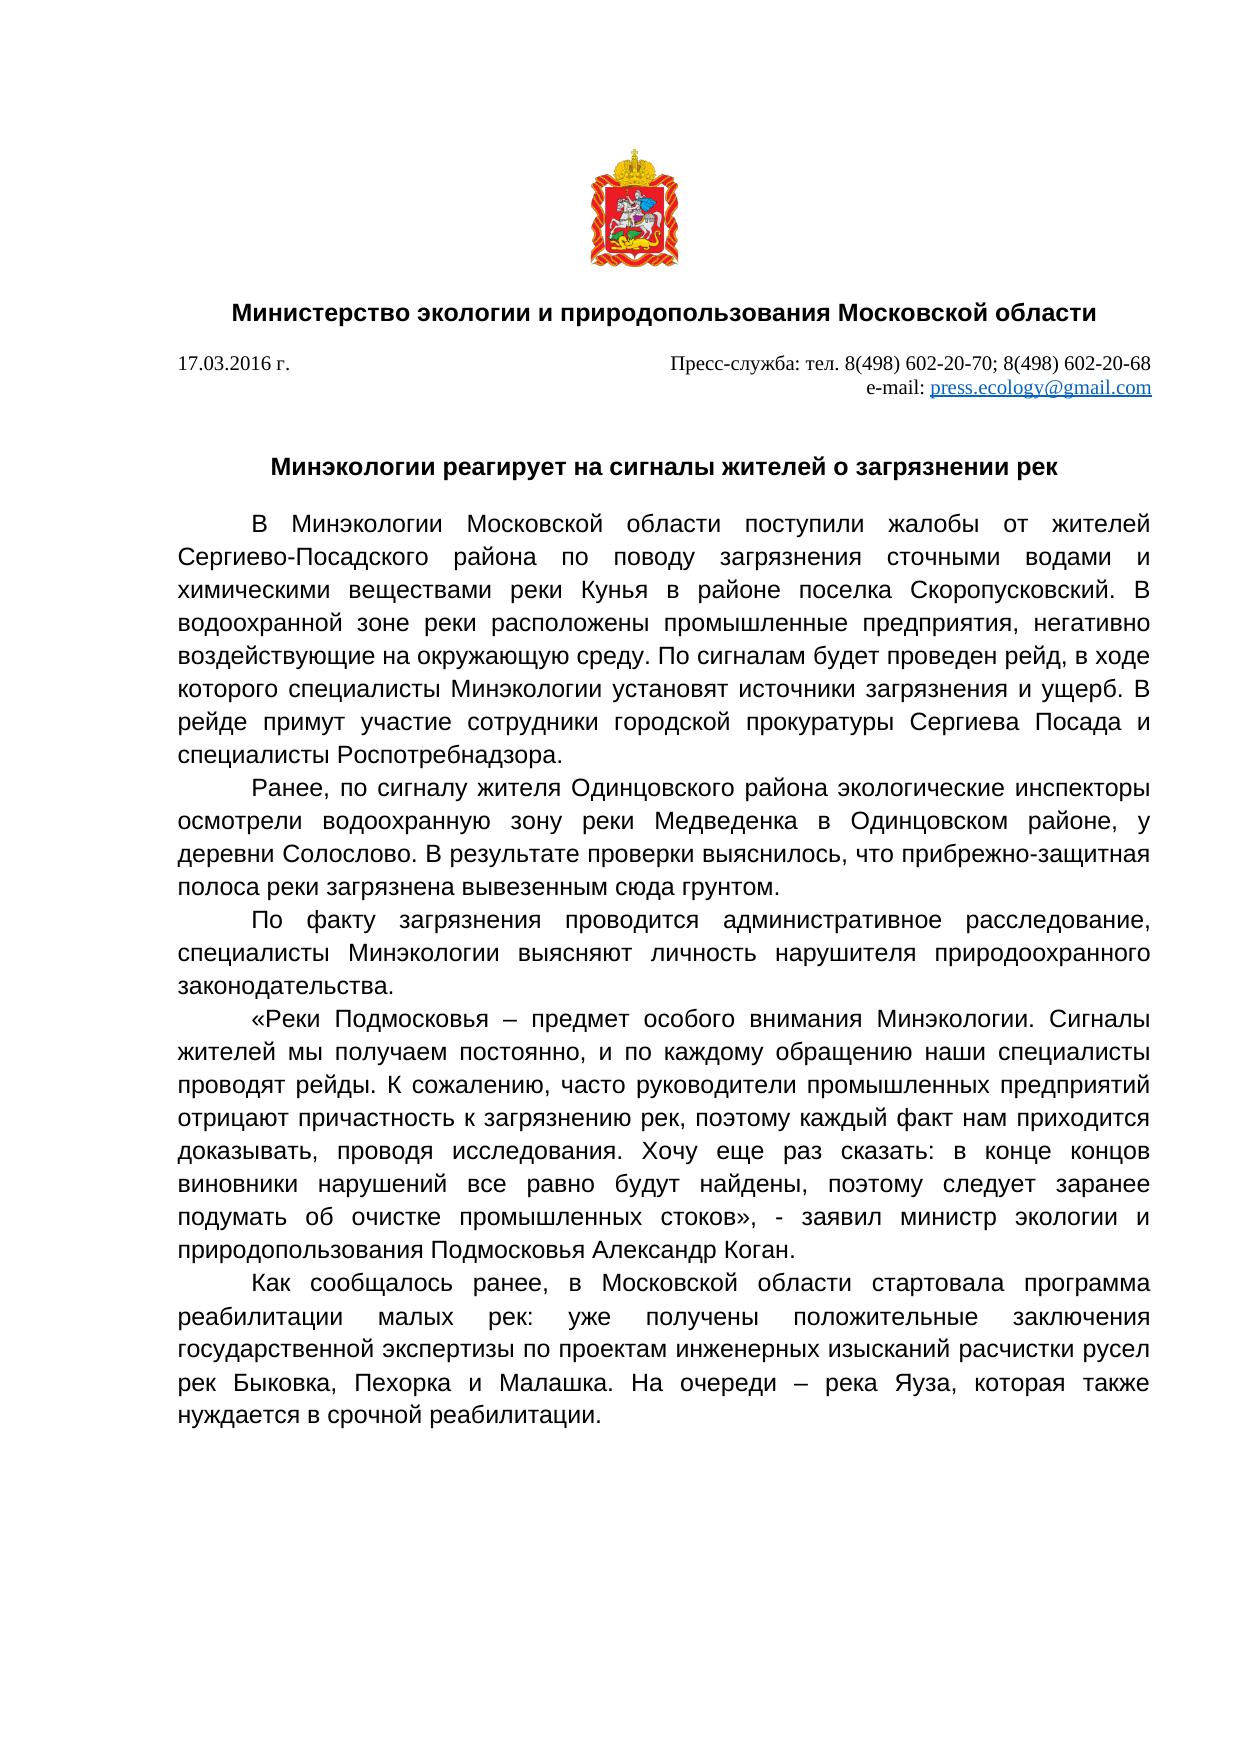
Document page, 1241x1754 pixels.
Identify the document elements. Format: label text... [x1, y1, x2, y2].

picture [590, 149, 679, 267]
text e-mail: press.ecology@gmail.com [177, 374, 1152, 399]
text Минэкологии реагирует на сигналы жителей о загрязнении рек [177, 451, 1152, 480]
text «Реки Подмосковья – предмет особого внимания Минэкологии. Сигналы жителей мы получаем постоянно, и по каждому обращению наши специалисты проводят рейды. К сожалению, часто руководители промышленных предприятий отрицают причастность к загрязнению рек, поэтому каждый факт нам приходится доказывать, проводя исследования. Хочу еще раз сказать: в конце концов виновники нарушений все равно будут найдены, поэтому следует заранее подумать об очистке промышленных стоков», - заявил министр экологии и природопользования Подмосковья Александр Коган. [177, 1004, 1152, 1264]
text По факту загрязнения проводится административное расследование, специалисты Минэкологии выясняют личность нарушителя природоохранного законодательства. [177, 905, 1152, 1000]
text Министерство экологии и природопользования Московской области [177, 298, 1152, 326]
text Как сообщалось ранее, в Московской области стартовала программа реабилитации малых рек: уже получены положительные заключения государственной экспертизы по проектам инженерных изысканий расчистки русел рек Быковка, Пехорка и Малашка. На очереди – река Яуза, которая также нуждается в срочной реабилитации. [177, 1268, 1152, 1429]
text В Минэкологии Московской области поступили жалобы от жителей Сергиево-Посадского района по поводу загрязнения сточными водами и химическими веществами реки Кунья в районе поселка Скоропусковский. В водоохранной зоне реки расположены промышленные предприятия, негативно воздействующие на окружающую среду. По сигналам будет проведен рейд, в ходе которого специалисты Минэкологии установят источники загрязнения и ущерб. В рейде примут участие сотрудники городской прокуратуры Сергиева Посада и специалисты Роспотребнадзора. [177, 509, 1152, 769]
text 17.03.2016 г. Пресс-служба: тел. 8(498) 602-20-70; 8(498) 602-20-68 [177, 351, 1152, 374]
text Ранее, по сигналу жителя Одинцовского района экологические инспекторы осмотрели водоохранную зону реки Медведенка в Одинцовском районе, у деревни Солослово. В результате проверки выяснилось, что прибрежно-защитная полоса реки загрязнена вывезенным сюда грунтом. [177, 773, 1152, 901]
